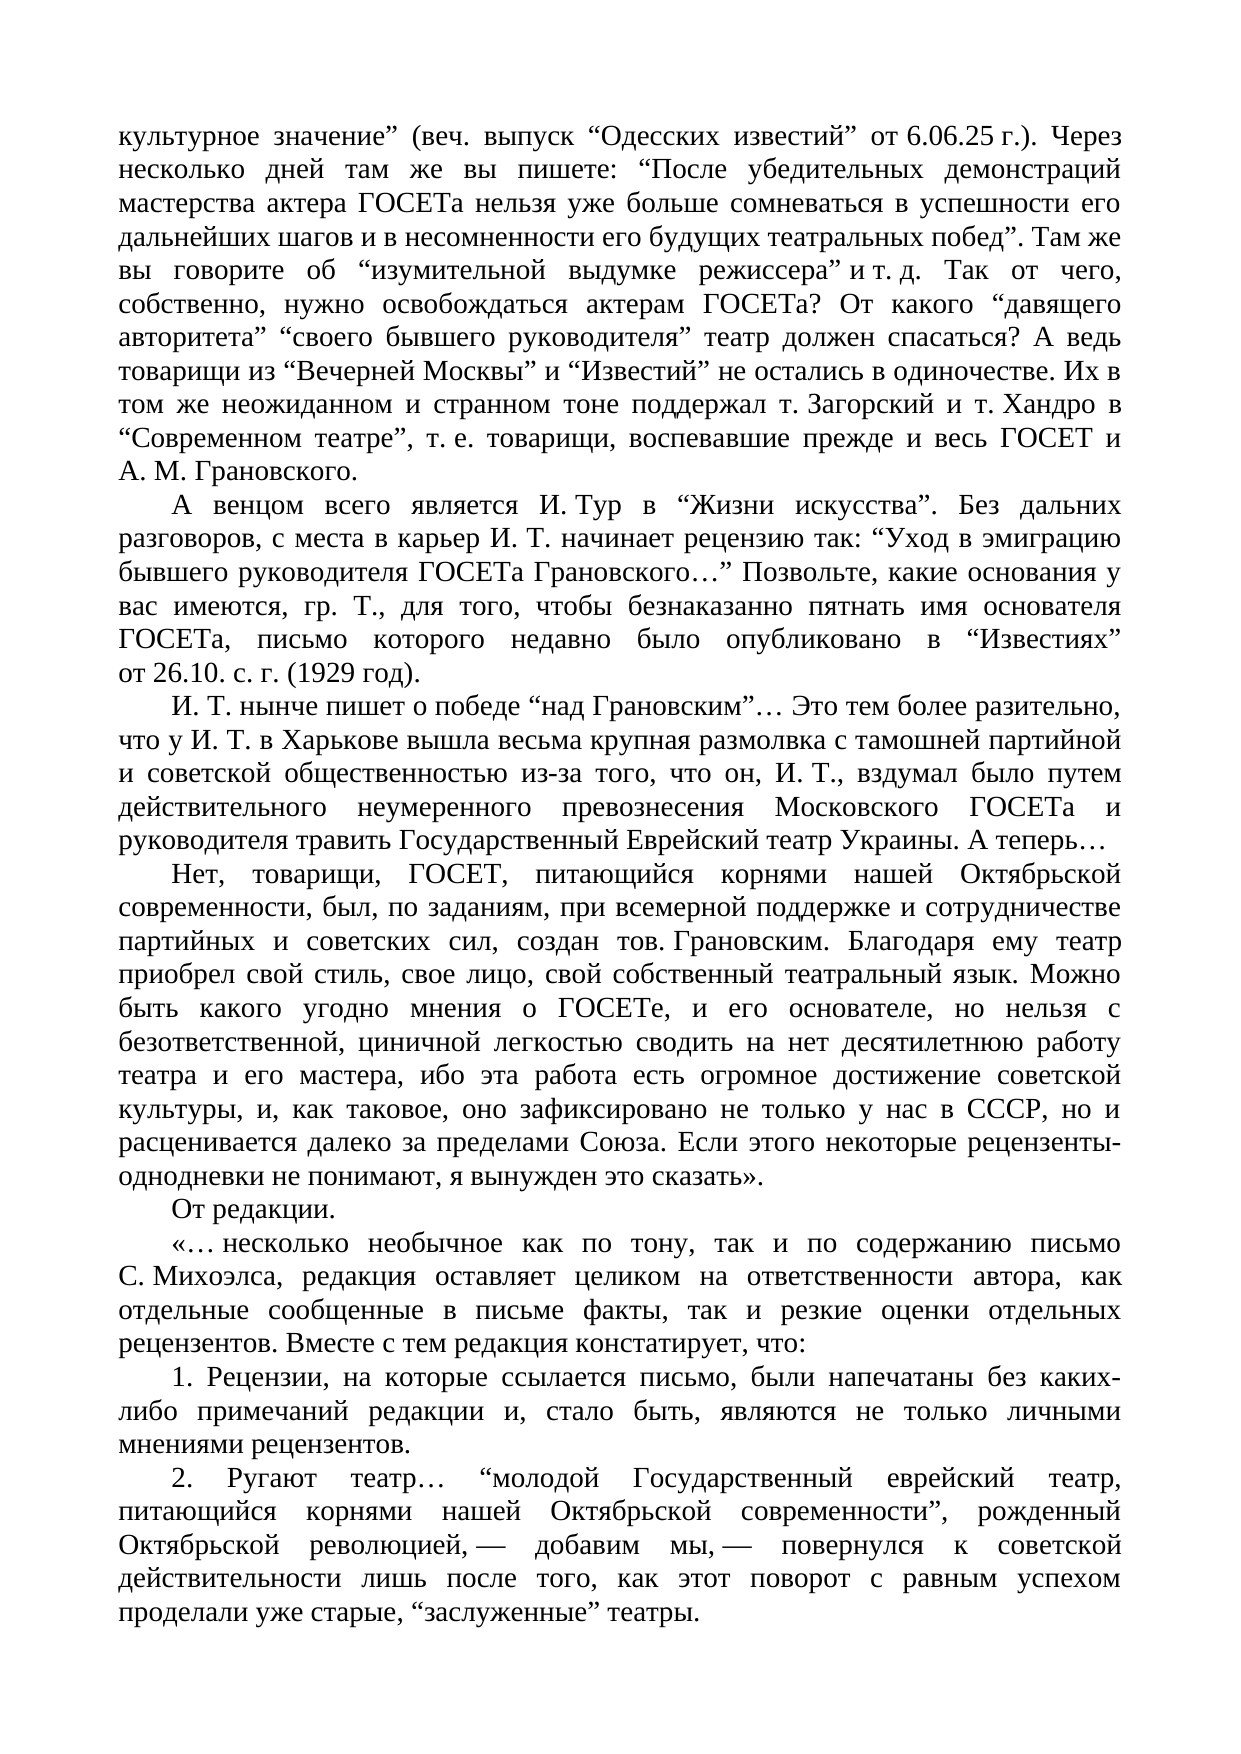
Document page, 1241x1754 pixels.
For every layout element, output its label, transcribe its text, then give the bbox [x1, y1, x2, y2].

text А венцом всего является И. Тур в “Жизни искусства”. Без дальних разговоров, с места в карьер И. Т. начинает рецензию так: “Уход в эмиграцию бывшего руководителя ГОСЕТа Грановского…” Позвольте, какие основания у вас имеются, гр. Т., для того, чтобы безнаказанно пятнать имя основателя ГОСЕТа, письмо которого недавно было опубликовано в “Известиях” от 26.10. с. г. (1929 год). [118, 487, 1122, 688]
text От редакции. [118, 1191, 1122, 1225]
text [118, 118, 1122, 487]
text «… несколько необычное как по тону, так и по содержанию письмо С. Михоэлса, редакция оставляет целиком на ответственности {94} автора, как отдельные сообщенные в письме факты, так и резкие оценки отдельных рецензентов. Вместе с тем редакция констатирует, что: [118, 1225, 1122, 1359]
text Нет, товарищи, ГОСЕТ, питающийся корнями нашей Октябрьской современности, был, по заданиям, при всемерной поддержке и сотрудничестве партийных и советских сил, создан тов. Грановским. Благодаря ему театр приобрел свой стиль, свое лицо, свой собственный театральный язык. Можно быть какого угодно мнения о ГОСЕТе, и его основателе, но нельзя с безответственной, циничной легкостью сводить на нет десятилетнюю работу театра и его мастера, ибо эта работа есть огромное достижение советской культуры, и, как таковое, оно зафиксировано не только у нас в СССР, но и расценивается далеко за пределами Союза. Если этого некоторые рецензенты-однодневки не понимают, я вынужден это сказать». [118, 856, 1122, 1191]
text 2. Ругают театр… “молодой Государственный еврейский театр, питающийся корнями нашей Октябрьской современности”, рожденный Октябрьской революцией, — добавим мы, — повернулся к советской действительности лишь после того, как этот поворот с равным успехом проделали уже старые, “заслуженные” театры. [118, 1460, 1122, 1627]
text И. Т. нынче пишет о победе “над Грановским”… Это тем более разительно, что у И. Т. в Харькове вышла весьма крупная размолвка с тамошней партийной и советской общественностью из-за того, что он, И. Т., вздумал было путем действительного неумеренного превознесения Московского ГОСЕТа и руководителя травить Государственный Еврейский театр Украины. А теперь… [118, 688, 1122, 856]
text 1. Рецензии, на которые ссылается письмо, были напечатаны без каких-либо примечаний редакции и, стало быть, являются не только личными мнениями рецензентов. [118, 1359, 1122, 1460]
